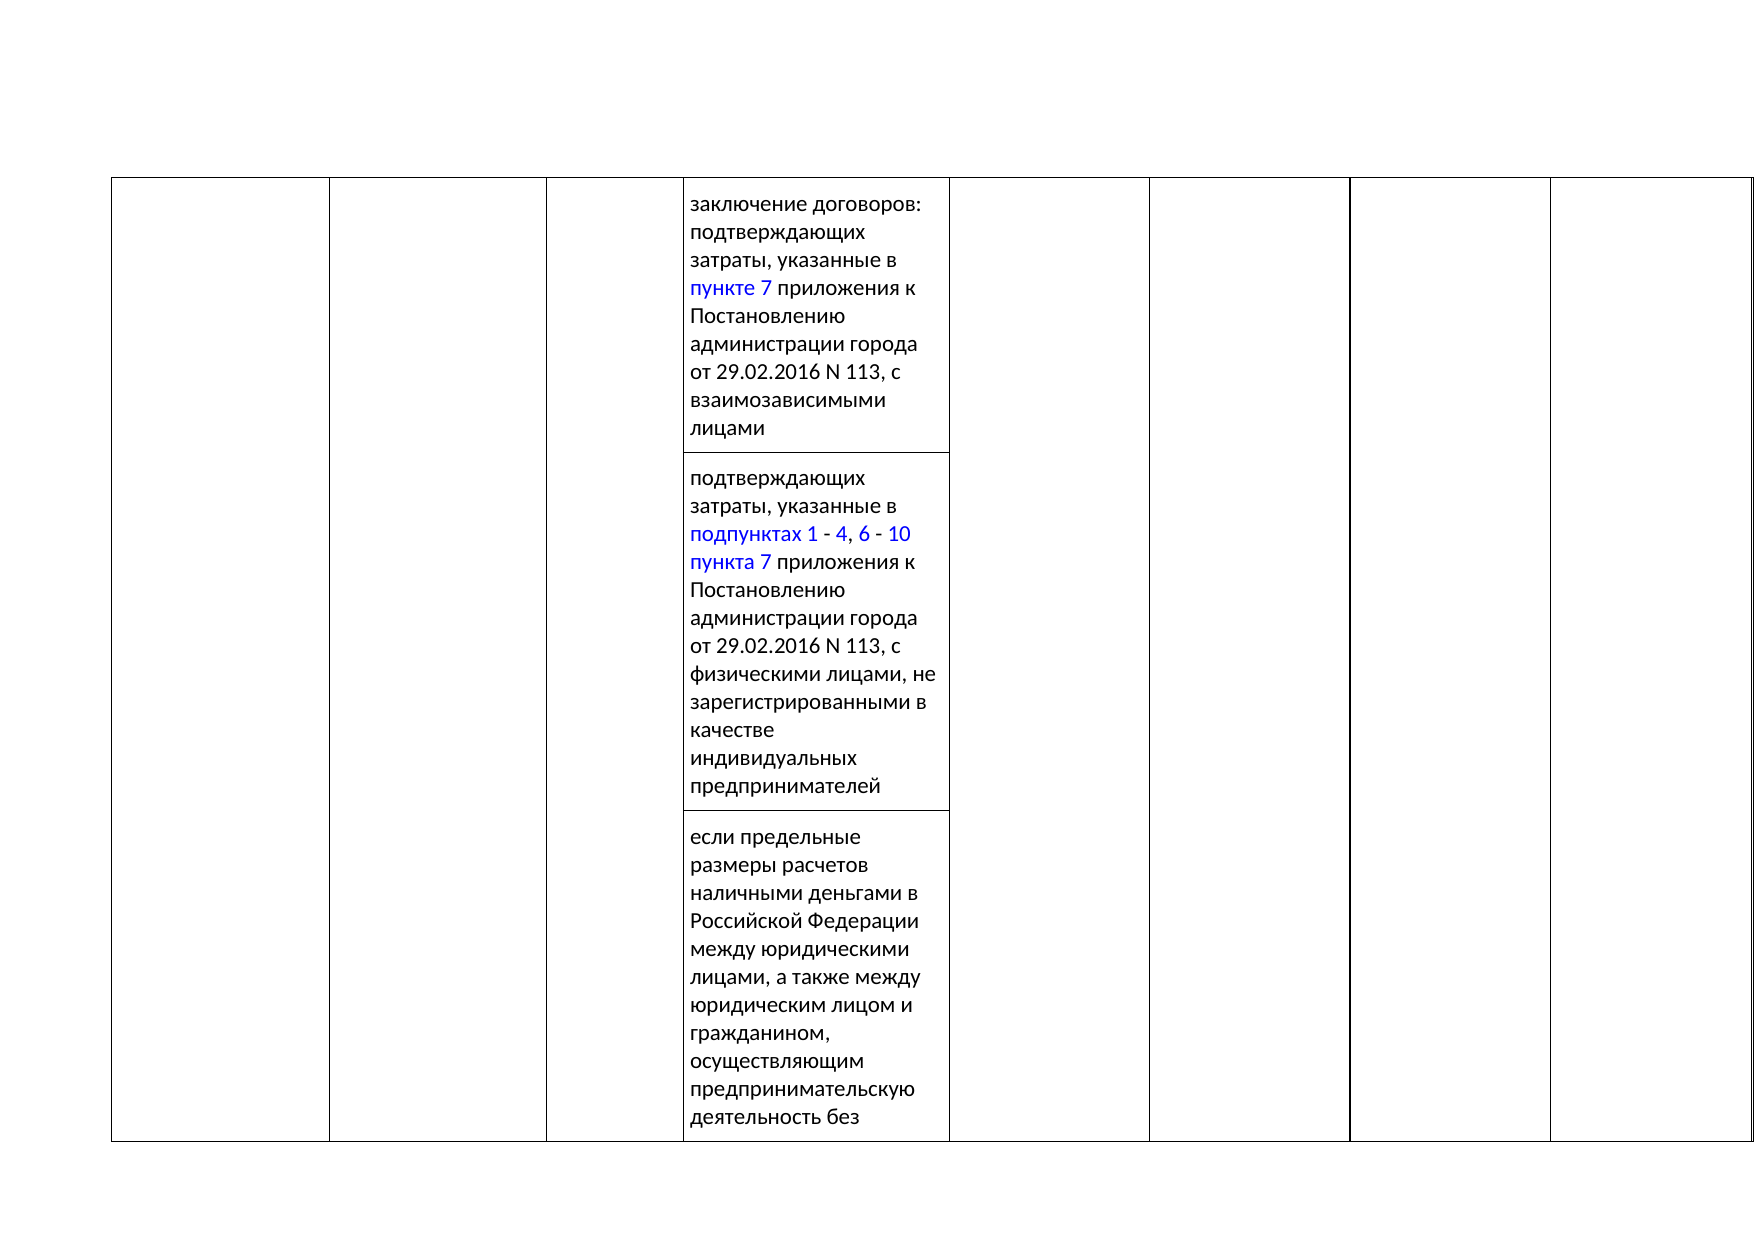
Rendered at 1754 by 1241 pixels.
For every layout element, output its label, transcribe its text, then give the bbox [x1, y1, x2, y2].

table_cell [684, 811, 949, 1141]
table_cell подтверждающих затраты, указанные в подпунктах 1 - 4, 6 - 10 пункта 7 приложения к Постановлению администрации города от 29.02.2016 N 113, с физическими лицами, не зарегистрированными в качестве индивидуальных предпринимателей [684, 453, 949, 810]
table_cell заключение договоров: подтверждающих затраты, указанные в пункте 7 приложения к Постановлению администрации города от 29.02.2016 N 113, с взаимозависимыми лицами [684, 178, 949, 452]
